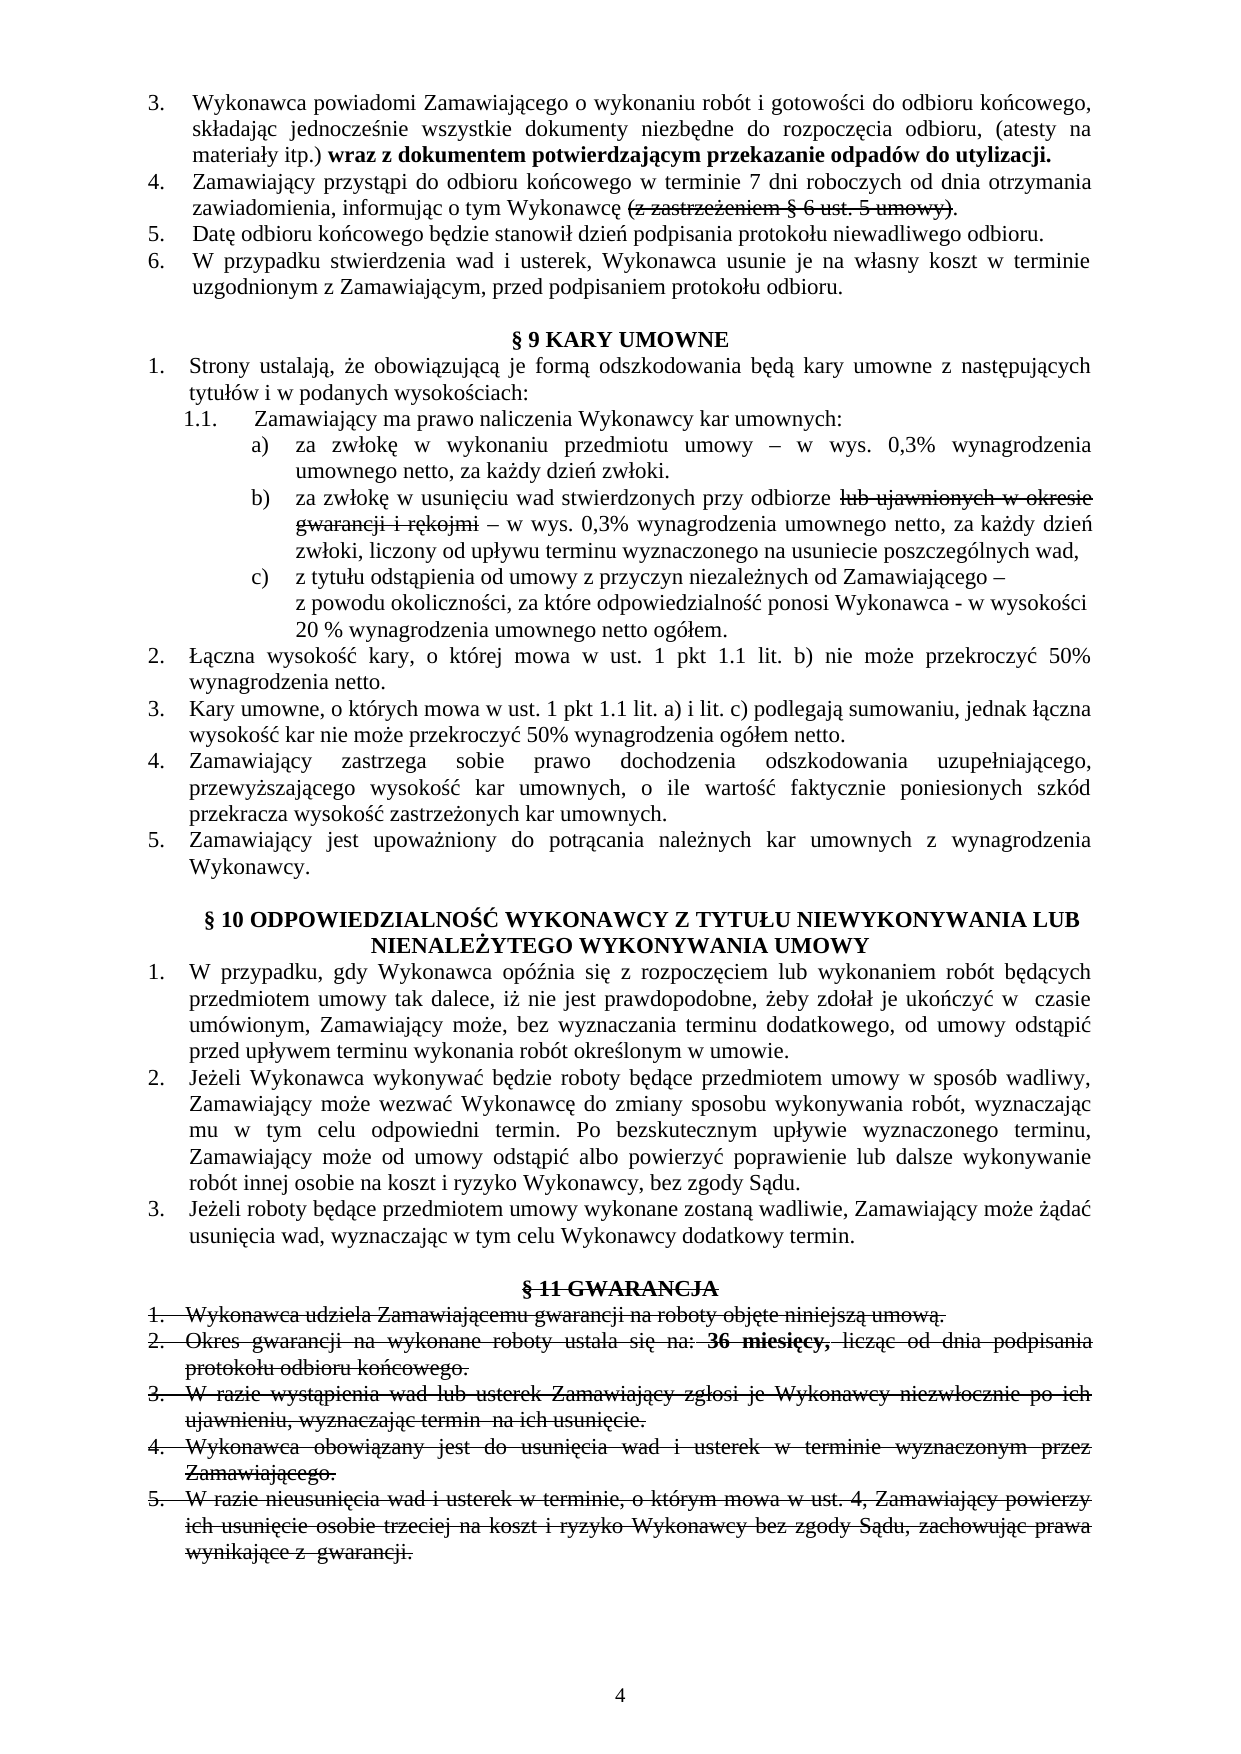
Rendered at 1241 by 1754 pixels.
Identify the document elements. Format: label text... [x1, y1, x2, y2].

text § 11 GWARANCJA [148, 1274, 1093, 1301]
text 20 % wynagrodzenia umownego netto ogółem. [295, 616, 1093, 642]
list Okres gwarancji na wykonane roboty ustala się na: 36 miesięcy, licząc od dnia podpisania protokołu odbioru końcowego. [148, 1343, 1093, 1380]
list Okres gwarancji na wykonane roboty ustala się na: 36 miesięcy, licząc od dnia podpisania protokołu odbioru końcowego. [148, 1327, 1093, 1342]
list W przypadku, gdy Wykonawca opóźnia się z rozpoczęciem lub wykonaniem robót będących przedmiotem umowy tak dalece, iż nie jest prawdopodobne, żeby zdołał je ukończyć w czasie umówionym, Zamawiający może, bez wyznaczania terminu dodatkowego, od umowy odstąpić przed upływem terminu wykonania robót określonym w umowie. [148, 958, 1093, 1064]
list Zamawiający jest upoważniony do potrącania należnych kar umownych z wynagrodzenia Wykonawcy. [148, 827, 1093, 879]
text § 9 KARY UMOWNE [148, 326, 1093, 352]
list Wykonawca obowiązany jest do usunięcia wad i usterek w terminie wyznaczonym przez Zamawiającego. [148, 1433, 1093, 1485]
list Łączna wysokość kary, o której mowa w ust. 1 pkt 1.1 lit. b) nie może przekroczyć 50% wynagrodzenia netto. [148, 642, 1093, 695]
list za zwłokę w wykonaniu przedmiotu umowy – w wys. 0,3% wynagrodzenia umownego netto, za każdy dzień zwłoki. [251, 431, 1093, 484]
list Strony ustalają, że obowiązującą je formą odszkodowania będą kary umowne z następujących tytułów i w podanych wysokościach: [148, 352, 1093, 405]
list W razie nieusunięcia wad i usterek w terminie, o którym mowa w ust. 4, Zamawiający powierzy ich usunięcie osobie trzeciej na koszt i ryzyko Wykonawcy bez zgody Sądu, zachowując prawa wynikające z gwarancji. [148, 1485, 1093, 1564]
list Jeżeli Wykonawca wykonywać będzie roboty będące przedmiotem umowy w sposób wadliwy, Zamawiający może wezwać Wykonawcę do zmiany sposobu wykonywania robót, wyznaczając mu w tym celu odpowiedni termin. Po bezskutecznym upływie wyznaczonego terminu, Zamawiający może od umowy odstąpić albo powierzyć poprawienie lub dalsze wykonywanie robót innej osobie na koszt i ryzyko Wykonawcy, bez zgody Sądu. [148, 1064, 1093, 1196]
list za zwłokę w usunięciu wad stwierdzonych przy odbiorze lub ujawnionych w okresie gwarancji i rękojmi – w wys. 0,3% wynagrodzenia umownego netto, za każdy dzień zwłoki, liczony od upływu terminu wyznaczonego na usuniecie poszczególnych wad, [251, 484, 1093, 563]
list Jeżeli roboty będące przedmiotem umowy wykonane zostaną wadliwie, Zamawiający może żądać usunięcia wad, wyznaczając w tym celu Wykonawcy dodatkowy termin. [148, 1196, 1093, 1248]
list W razie wystąpienia wad lub usterek Zamawiający zgłosi je Wykonawcy niezwłocznie po ich ujawnieniu, wyznaczając termin na ich usunięcie. [148, 1380, 1093, 1433]
list W przypadku stwierdzenia wad i usterek, Wykonawca usunie je na własny koszt w terminie uzgodnionym z Zamawiającym, przed podpisaniem protokołu odbioru. [148, 247, 1093, 299]
list z tytułu odstąpienia od umowy z przyczyn niezależnych od Zamawiającego – [251, 563, 1093, 589]
list Datę odbioru końcowego będzie stanowił dzień podpisania protokołu niewadliwego odbioru. [148, 220, 1093, 247]
list Zamawiający zastrzega sobie prawo dochodzenia odszkodowania uzupełniającego, przewyższającego wysokość kar umownych, o ile wartość faktycznie poniesionych szkód przekracza wysokość zastrzeżonych kar umownych. [148, 747, 1093, 827]
text § 10 ODPOWIEDZIALNOŚĆ WYKONAWCY Z TYTUŁU NIEWYKONYWANIA LUB NIENALEŻYTEGO WYKONYWANIA UMOWY [148, 906, 1093, 958]
text z powodu okoliczności, za które odpowiedzialność ponosi Wykonawca - w wysokości [295, 589, 1093, 616]
list Wykonawca powiadomi Zamawiającego o wykonaniu robót i gotowości do odbioru końcowego, składając jednocześnie wszystkie dokumenty niezbędne do rozpoczęcia odbioru, (atesty na materiały itp.) wraz z dokumentem potwierdzającym przekazanie odpadów do utylizacji. [148, 89, 1093, 168]
list Zamawiający ma prawo naliczenia Wykonawcy kar umownych: [183, 405, 1093, 431]
list Kary umowne, o których mowa w ust. 1 pkt 1.1 lit. a) i lit. c) podlegają sumowaniu, jednak łączna wysokość kar nie może przekroczyć 50% wynagrodzenia ogółem netto. [148, 695, 1093, 747]
list Zamawiający przystąpi do odbioru końcowego w terminie 7 dni roboczych od dnia otrzymania zawiadomienia, informując o tym Wykonawcę (z zastrzeżeniem § 6 ust. 5 umowy). [148, 168, 1093, 220]
list Wykonawca udziela Zamawiającemu gwarancji na roboty objęte niniejszą umową. [148, 1301, 1093, 1327]
